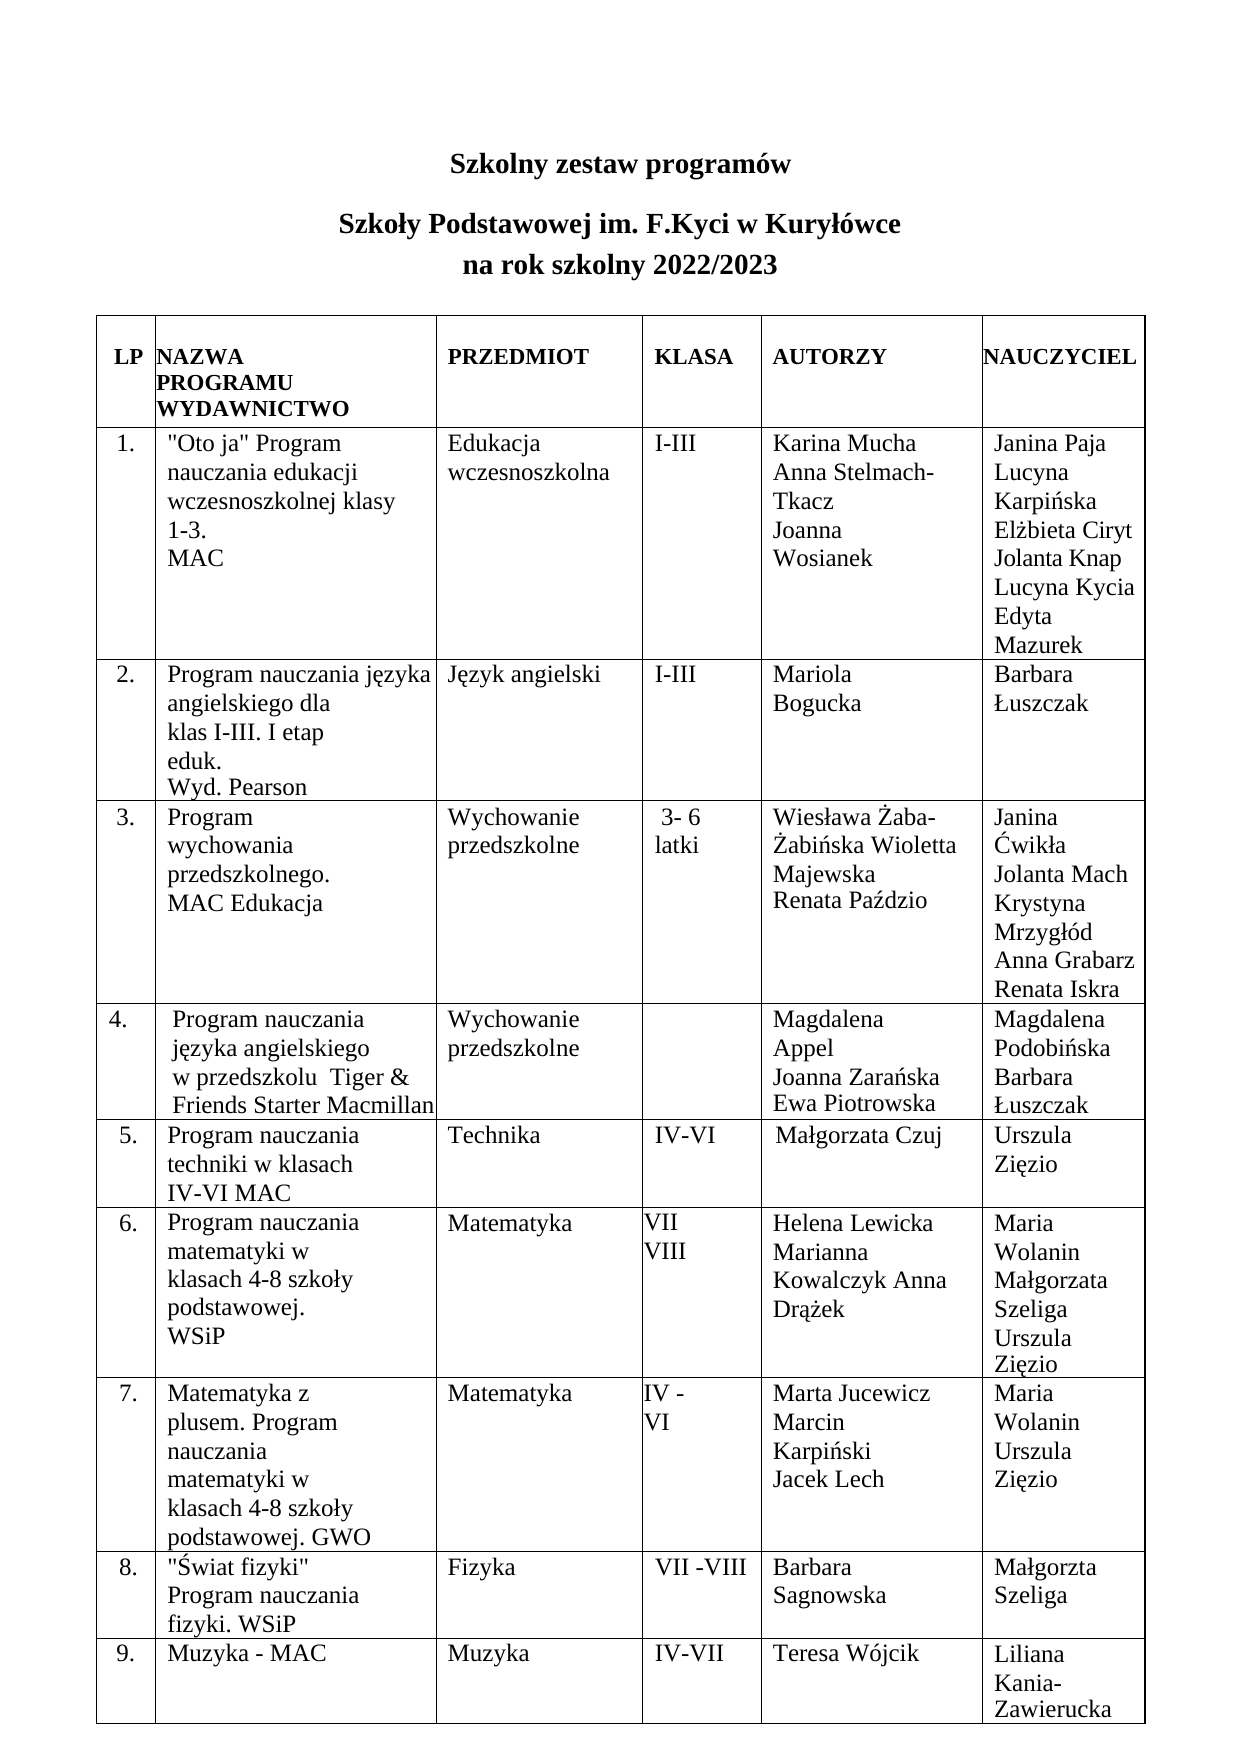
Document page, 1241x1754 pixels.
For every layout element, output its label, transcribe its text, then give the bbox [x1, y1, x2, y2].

table_cell 1. [97, 428, 155, 658]
table_cell Barbara Sagnowska [762, 1552, 982, 1638]
table_header KLASA [643, 316, 761, 427]
table_cell 4. [97, 1004, 155, 1119]
table_cell Maria Wolanin Urszula Zięzio [983, 1378, 1144, 1551]
table_cell Małgorzata Czuj [762, 1120, 982, 1207]
table_cell Język angielski [437, 660, 642, 800]
table_cell 8. [97, 1552, 155, 1638]
table_cell 3. [97, 801, 155, 1003]
table_cell Program wychowania przedszkolnego. MAC Edukacja [156, 801, 436, 1003]
table_cell IV-VII [643, 1639, 761, 1722]
table_cell Wychowanie przedszkolne [437, 1004, 642, 1119]
table_cell Program nauczania techniki w klasach IV-VI MAC [156, 1120, 436, 1207]
table_cell Muzyka - MAC [156, 1639, 436, 1722]
table_cell Matematyka z plusem. Program nauczania matematyki w klasach 4-8 szkoły podstawowej. GWO [156, 1378, 436, 1551]
text na rok szkolny 2022/2023 [276, 247, 964, 281]
table_cell Marta Jucewicz Marcin Karpiński Jacek Lech [762, 1378, 982, 1551]
table_cell "Oto ja" Program nauczania edukacji wczesnoszkolnej klasy 1-3. MAC [156, 428, 436, 658]
table_cell 2. [97, 660, 155, 800]
table_cell Program nauczania języka angielskiego w przedszkolu Tiger & Friends Starter Macmillan [156, 1004, 436, 1119]
table_cell 3- 6 latki [643, 801, 761, 1003]
table_cell 6. [97, 1208, 155, 1377]
table_cell Wychowanie przedszkolne [437, 801, 642, 1003]
table_cell "Świat fizyki" Program nauczania fizyki. WSiP [156, 1552, 436, 1638]
table_cell Matematyka [437, 1208, 642, 1377]
table_cell Fizyka [437, 1552, 642, 1638]
table_cell VII VIII [643, 1208, 761, 1377]
table_cell Technika [437, 1120, 642, 1207]
table_cell 9. [97, 1639, 155, 1722]
table_cell Magdalena Podobińska Barbara Łuszczak [983, 1004, 1144, 1119]
table_cell Janina Ćwikła Jolanta Mach Krystyna Mrzygłód Anna Grabarz Renata Iskra [983, 801, 1144, 1003]
text Szkolny zestaw programów [276, 146, 965, 179]
table_header LP [97, 316, 155, 427]
table_cell Urszula Zięzio [983, 1120, 1144, 1207]
table_cell Muzyka [437, 1639, 642, 1722]
table_cell VII -VIII [643, 1552, 761, 1638]
table_cell [643, 1004, 761, 1119]
table_header AUTORZY [762, 316, 982, 427]
table_cell Maria Wolanin Małgorzata Szeliga Urszula Zięzio [983, 1208, 1144, 1377]
table_cell 7. [97, 1378, 155, 1551]
table_cell IV - VI [643, 1378, 761, 1551]
table_cell Wiesława Żaba- Żabińska Wioletta Majewska Renata Paździo [762, 801, 982, 1003]
table_cell Janina Paja Lucyna Karpińska Elżbieta Ciryt Jolanta Knap Lucyna Kycia Edyta Mazurek [983, 428, 1144, 658]
table_header PRZEDMIOT [437, 316, 642, 427]
table_cell Barbara Łuszczak [983, 660, 1144, 800]
table_cell Edukacja wczesnoszkolna [437, 428, 642, 658]
table_cell I-III [643, 428, 761, 658]
table_cell Teresa Wójcik [762, 1639, 982, 1722]
text Szkoły Podstawowej im. F.Kyci w Kuryłówce [276, 207, 964, 240]
table_cell IV-VI [643, 1120, 761, 1207]
table_cell Karina Mucha Anna Stelmach- Tkacz Joanna Wosianek [762, 428, 982, 658]
table_cell Małgorzta Szeliga [983, 1552, 1144, 1638]
table_header NAUCZYCIEL [983, 316, 1144, 427]
table_cell Matematyka [437, 1378, 642, 1551]
table_cell Helena Lewicka Marianna Kowalczyk Anna Drążek [762, 1208, 982, 1377]
table_cell Liliana Kania- Zawierucka [983, 1639, 1144, 1722]
table_cell Program nauczania języka angielskiego dla klas I-III. I etap eduk. Wyd. Pearson [156, 660, 436, 800]
table_cell 5. [97, 1120, 155, 1207]
table_cell I-III [643, 660, 761, 800]
table_cell Magdalena Appel Joanna Zarańska Ewa Piotrowska [762, 1004, 982, 1119]
table_header NAZWA PROGRAMU WYDAWNICTWO [156, 316, 436, 427]
table_cell Program nauczania matematyki w klasach 4-8 szkoły podstawowej. WSiP [156, 1208, 436, 1377]
table_cell Mariola Bogucka [762, 660, 982, 800]
